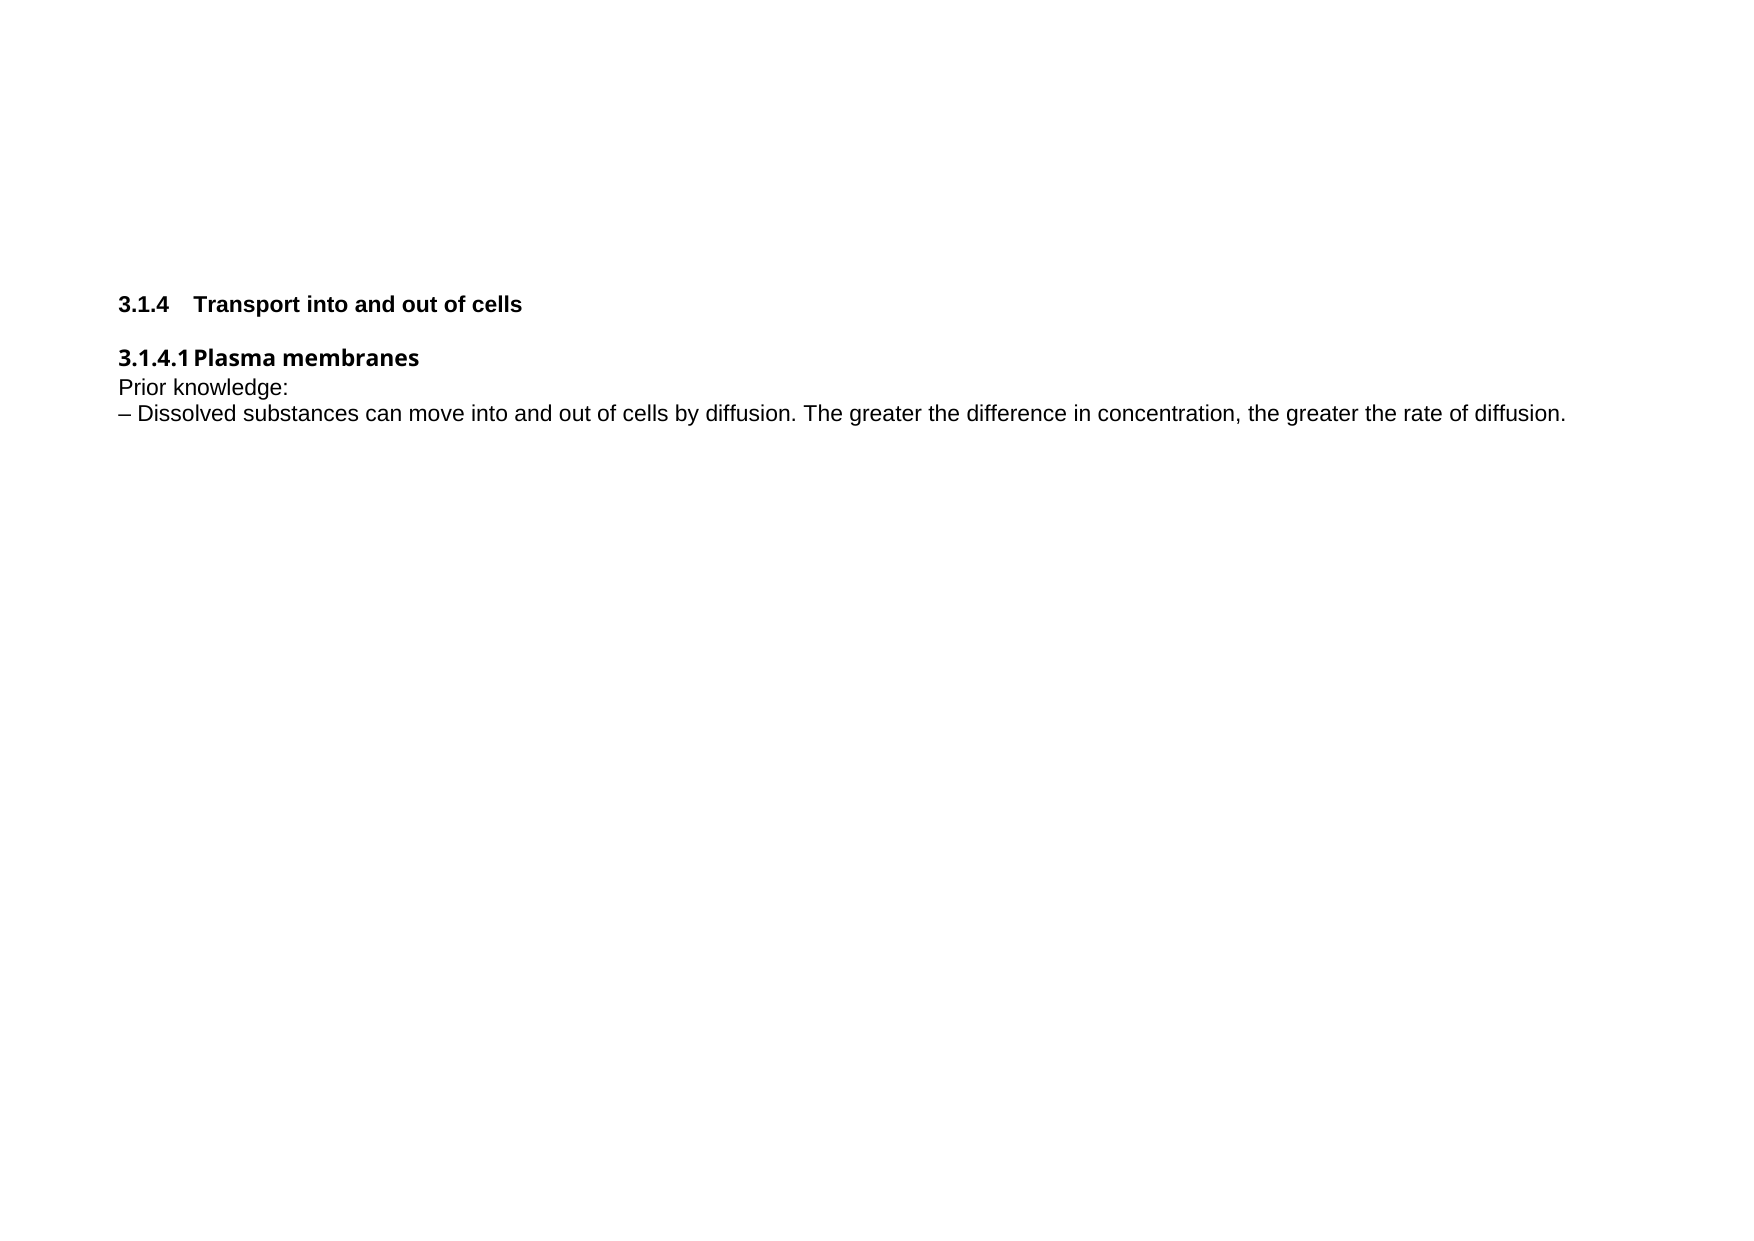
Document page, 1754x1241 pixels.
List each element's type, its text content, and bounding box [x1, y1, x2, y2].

text – Dissolved substances can move into and out of cells by diffusion. The greater the difference in concentration, the greater the rate of diffusion. [118, 400, 1636, 426]
subtitle 3.1.4 Transport into and out of cells [118, 290, 1636, 317]
text Prior knowledge: [118, 374, 1636, 400]
subtitle 3.1.4.1 Plasma membranes [118, 342, 1636, 374]
